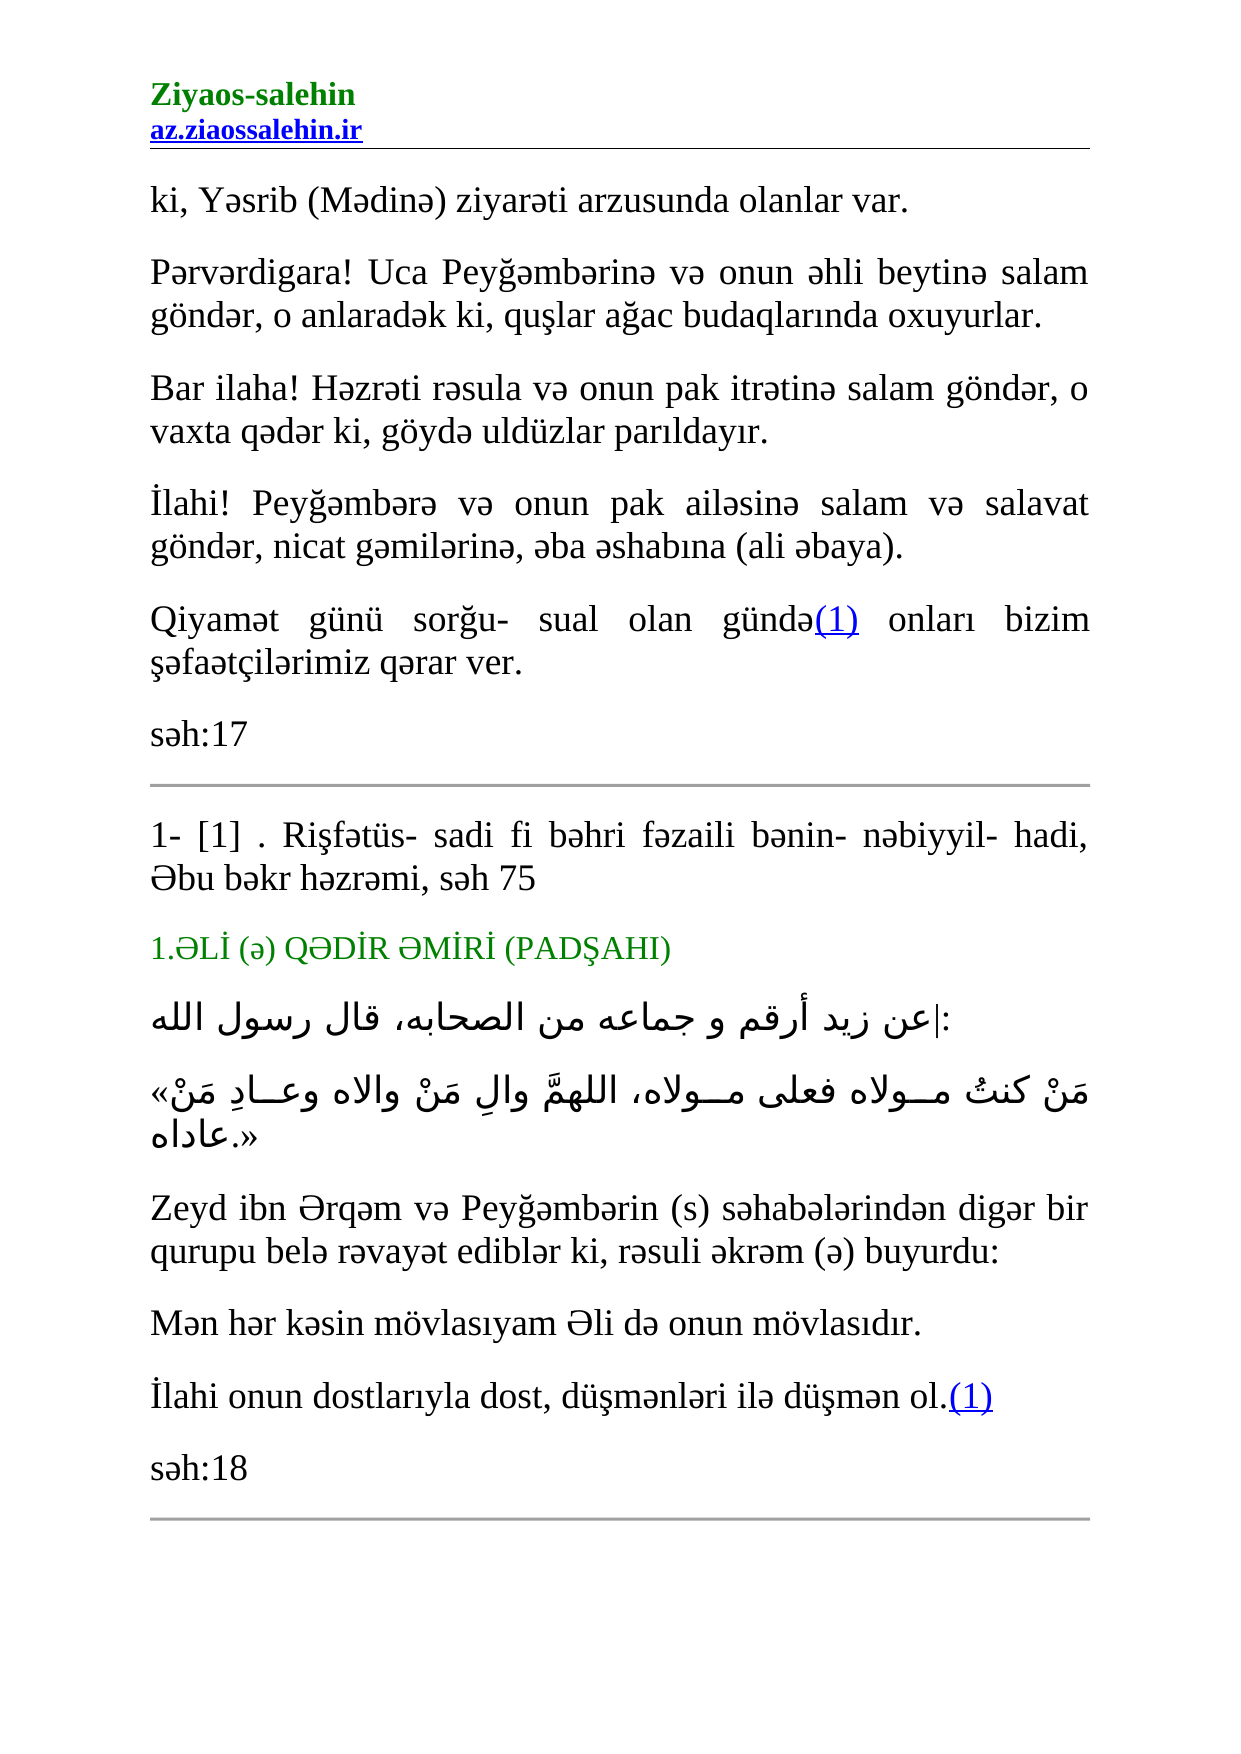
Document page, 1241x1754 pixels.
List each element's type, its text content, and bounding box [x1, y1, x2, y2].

text səh:17 [150, 711, 1090, 754]
text Qiyamət günü sorğu- sual olan gündə(1) onları bizim şəfaətçilərimiz qərar ver. [150, 596, 1090, 682]
text Bar ilaha! Həzrəti rəsula və onun pak itrətinə salam göndər, o vaxta qədər ki, göydə uldüzlar parıldayır. [150, 365, 1090, 451]
text Zeyd ibn Ərqəm və Peyğəmbərin (s) səhabələrindən digər bir qurupu belə rəvayət ediblər ki, rəsuli əkrəm (ə) buyurdu: [150, 1185, 1090, 1272]
text İlahi! Peyğəmbərə və onun pak ailəsinə salam və salavat göndər, nicat gəmilərinə, əba əshabına (ali əbaya). [150, 481, 1090, 567]
text 1- [1] . Rişfətüs- sadi fi bəhri fəzaili bənin- nəbiyyil- hadi, Əbu bəkr həzrəmi, səh 75 [150, 812, 1090, 899]
text عن زید أرقم و جماعه من الصحابه، قال رسول الله|: [150, 995, 1090, 1039]
text səh:18 [150, 1445, 1090, 1488]
text «مَنْ کنتُ مولاه فعلی مولاه، اللهمَّ والِ مَنْ والاه وعادِ مَنْ عاداه.» [150, 1068, 1090, 1156]
text ki, Yəsrib (Mədinə) ziyarəti arzusunda olanlar var. [150, 177, 1090, 221]
text Pərvərdigara! Uca Peyğəmbərinə və onun əhli beytinə salam göndər, o anlaradək ki, quşlar ağac budaqlarında oxuyurlar. [150, 250, 1090, 336]
text İlahi onun dostlarıyla dost, düşmənləri ilə düşmən ol.(1) [150, 1373, 1090, 1416]
text Mən hər kəsin mövlasıyam Əli də onun mövlasıdır. [150, 1301, 1090, 1344]
subtitle 1.ƏLİ (ə) QƏDİR ƏMİRİ (PADŞAHI) [150, 928, 1090, 966]
